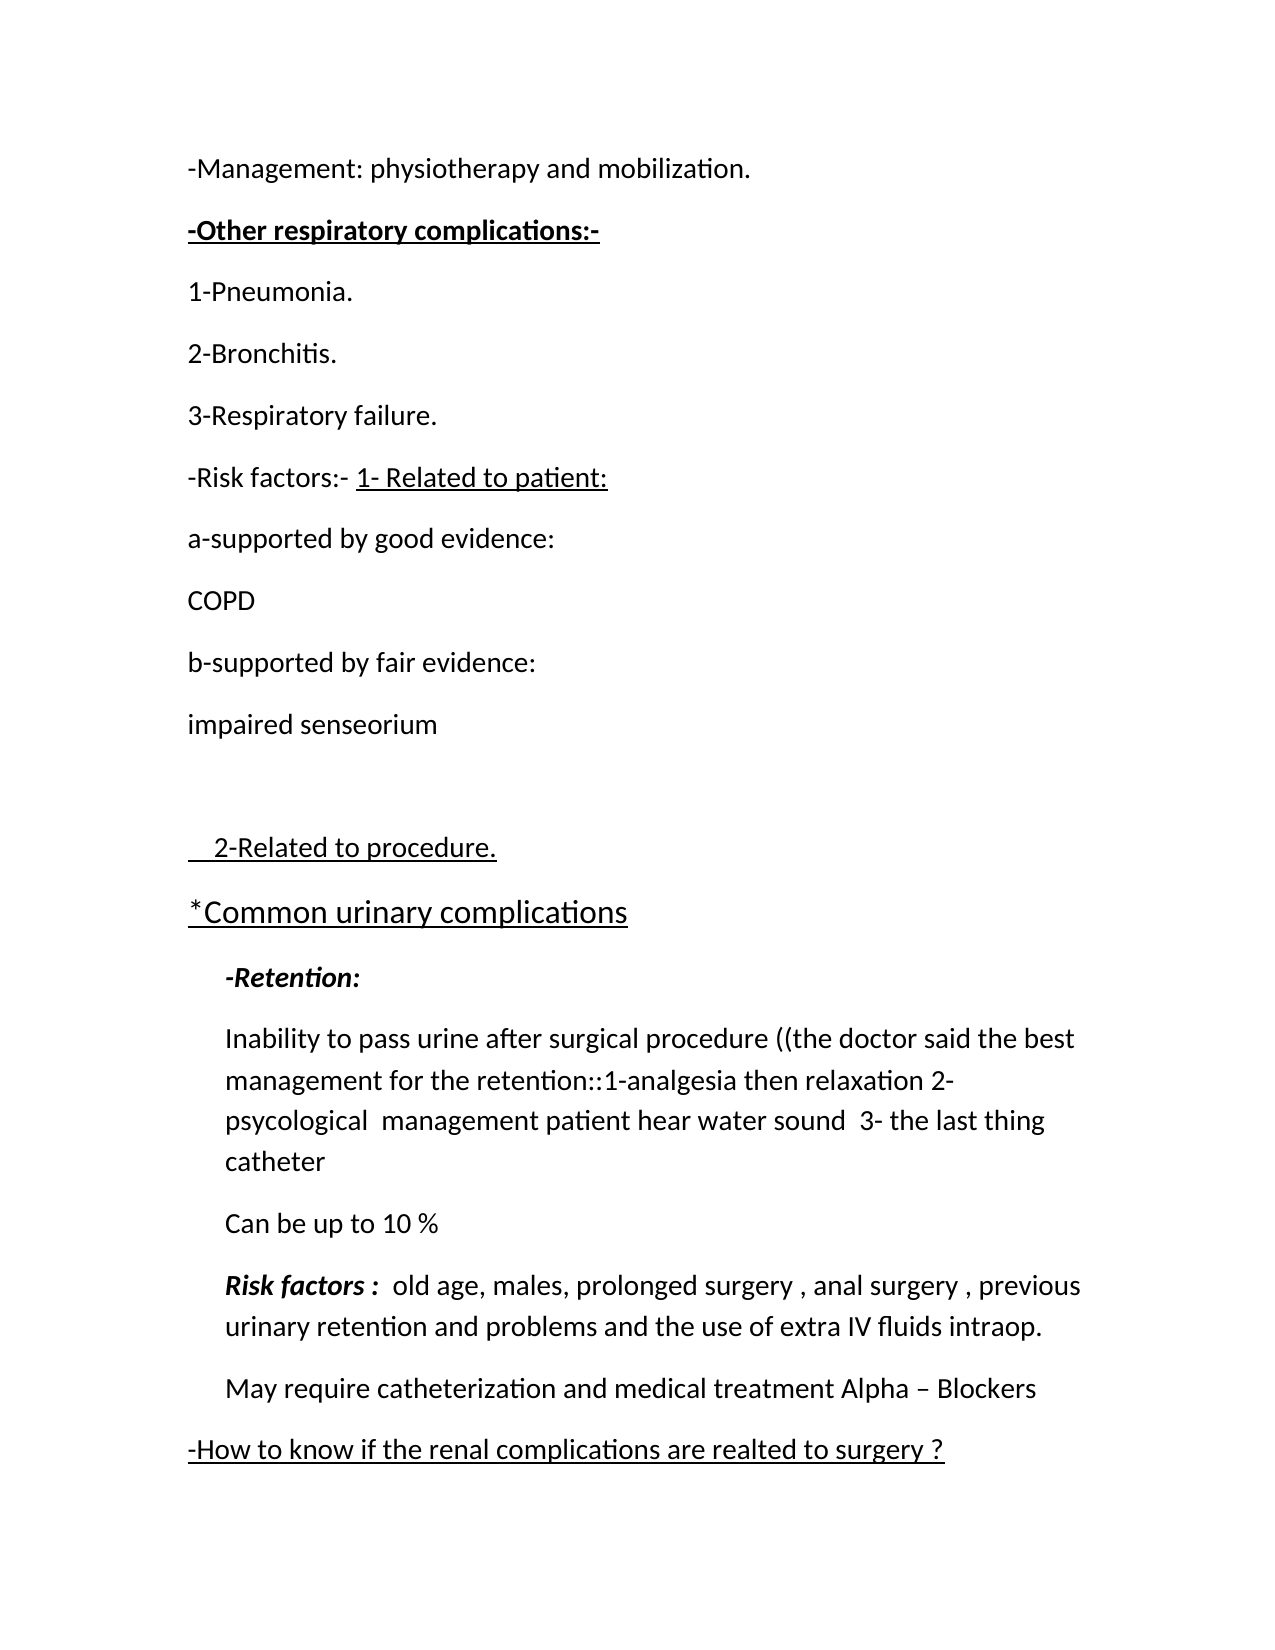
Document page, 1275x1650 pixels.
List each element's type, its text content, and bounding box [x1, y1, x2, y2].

text 3-Respiratory failure. [187, 397, 1087, 433]
text 1-Pneumonia. [187, 273, 1087, 309]
text b-supported by fair evidence: [187, 644, 1087, 680]
text impaired senseorium [187, 706, 1087, 742]
text Inability to pass urine after surgical procedure ((the doctor said the best management for the retention::1-analgesia then relaxation 2-psycological management patient hear water sound 3- the last thing catheter [225, 1021, 1087, 1179]
text May require catheterization and medical treatment Alpha – Blockers [225, 1370, 1087, 1405]
text a-supported by good evidence: [187, 521, 1087, 556]
text -Retention: [225, 959, 1087, 994]
text 2-Bronchitis. [187, 335, 1087, 371]
text Can be up to 10 % [225, 1205, 1087, 1241]
text -Management: physiotherapy and mobilization. [187, 150, 1087, 186]
text -Other respiratory complications:- [187, 212, 1087, 247]
text -How to know if the renal complications are realted to surgery ? [187, 1431, 1087, 1467]
text *Common urinary complications [187, 891, 1087, 932]
text COPD [187, 582, 1087, 618]
text 2-Related to procedure. [187, 829, 1087, 865]
text -Risk factors:- 1- Related to patient: [187, 459, 1087, 494]
text Risk factors : old age, males, prolonged surgery , anal surgery , previous urinary retention and problems and the use of extra IV fluids intraop. [225, 1267, 1087, 1343]
